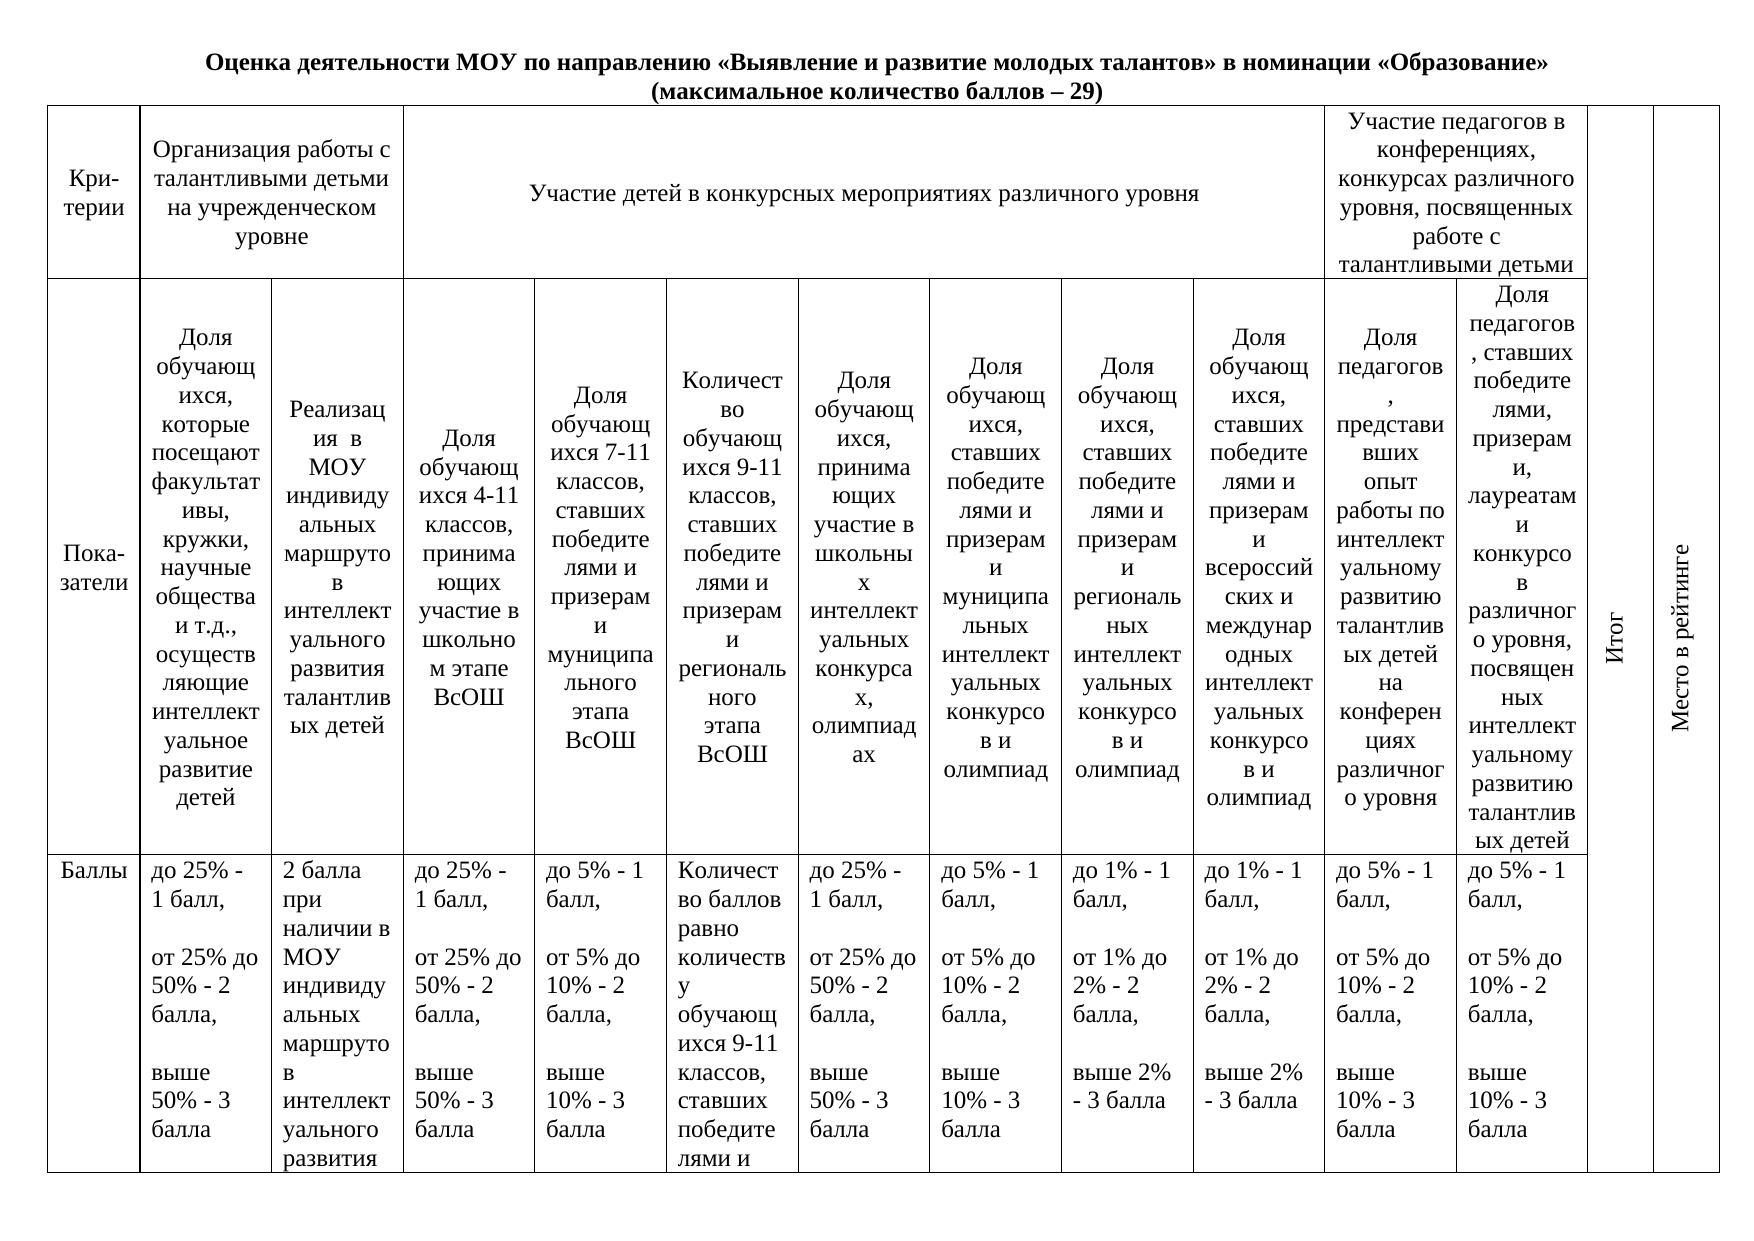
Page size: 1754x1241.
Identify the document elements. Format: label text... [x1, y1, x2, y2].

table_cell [404, 855, 534, 1172]
text (максимальное количество баллов – 29) [59, 76, 1695, 105]
table_cell Доля обучающихся, ставших победителями и призерами всероссийских и международных интеллектуальных конкурсов и олимпиад [1194, 279, 1324, 854]
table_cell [1062, 855, 1193, 1172]
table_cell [1325, 855, 1456, 1172]
table_header Место в рейтинге [1654, 106, 1719, 1172]
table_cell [141, 855, 271, 1172]
table_cell Доля обучающихся, принимающих участие в школьных интеллектуальных конкурсах, олимпиадах [799, 279, 929, 854]
table_cell Баллы [48, 855, 139, 1172]
table_cell Реализация в МОУ индивидуальных маршрутов интеллектуального развития талантливых детей [272, 279, 403, 854]
table_cell Доля педагогов, представивших опыт работы по интеллектуальному развитию талантливых детей на конференциях различного уровня [1325, 279, 1456, 854]
table_cell Пока-затели [48, 279, 139, 854]
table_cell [667, 855, 798, 1172]
table_cell Доля обучающихся, ставших победителями и призерами региональных интеллектуальных конкурсов и олимпиад [1062, 279, 1193, 854]
table_cell Доля педагогов, ставших победителями, призерами, лауреатами конкурсов различного уровня, посвященных интеллектуальному развитию талантливых детей [1457, 279, 1587, 854]
table_header Итог [1588, 106, 1653, 1172]
text Оценка деятельности МОУ по направлению «Выявление и развитие молодых талантов» в номинации «Образование» [59, 47, 1695, 76]
table_cell Доля обучающихся 7-11 классов, ставших победителями и призерами муниципального этапа ВсОШ [535, 279, 666, 854]
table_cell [799, 855, 929, 1172]
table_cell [1194, 855, 1324, 1172]
table_header Кри-терии [48, 106, 139, 278]
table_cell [535, 855, 666, 1172]
table_cell Доля обучающихся, которые посещают факультативы, кружки, научные общества и т.д., осуществляющие интеллектуальное развитие детей [141, 279, 271, 854]
table_header Организация работы с талантливыми детьми на учрежденческом уровне [141, 106, 403, 278]
table_cell Количество обучающихся 9-11 классов, ставших победителями и призерами регионального этапа ВсОШ [667, 279, 798, 854]
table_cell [930, 855, 1061, 1172]
table_header Участие детей в конкурсных мероприятиях различного уровня [404, 106, 1324, 278]
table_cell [1457, 855, 1587, 1172]
table_cell Доля обучающихся, ставших победителями и призерами муниципальных интеллектуальных конкурсов и олимпиад [930, 279, 1061, 854]
table_header Участие педагогов в конференциях, конкурсах различного уровня, посвященных работе с талантливыми детьми [1325, 106, 1587, 278]
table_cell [272, 855, 403, 1172]
table_cell Доля обучающихся 4-11 классов, принимающих участие в школьном этапе ВсОШ [404, 279, 534, 854]
